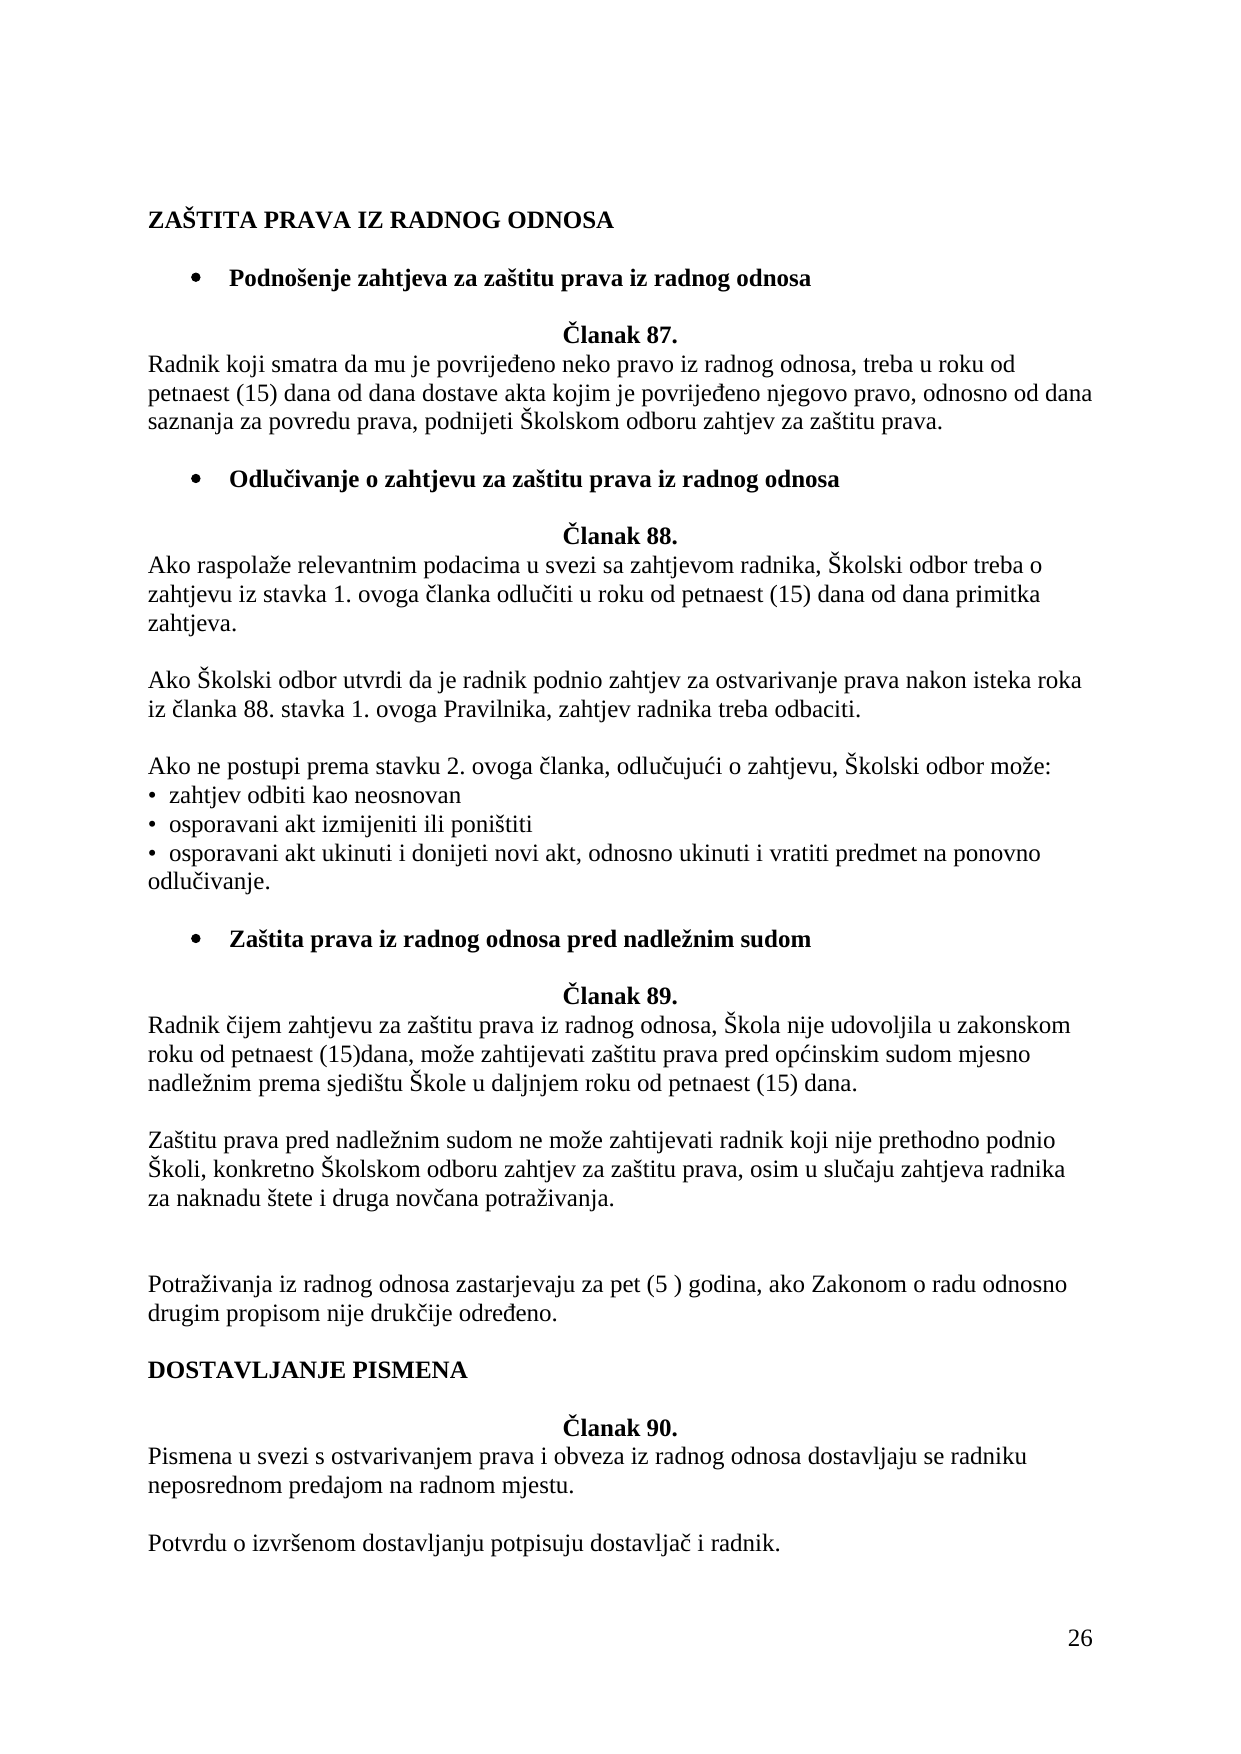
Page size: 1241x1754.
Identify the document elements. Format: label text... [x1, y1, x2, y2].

text Ako raspolaže relevantnim podacima u svezi sa zahtjevom radnika, Školski odbor treba o zahtjevu iz stavka 1. ovoga članka odlučiti u roku od petnaest (15) dana od dana primitka zahtjeva. [148, 550, 1093, 636]
text Zaštitu prava pred nadležnim sudom ne može zahtijevati radnik koji nije prethodno podnio Školi, konkretno Školskom odboru zahtjev za zaštitu prava, osim u slučaju zahtjeva radnika za naknadu štete i druga novčana potraživanja. [148, 1125, 1093, 1211]
list Podnošenje zahtjeva za zaštitu prava iz radnog odnosa [191, 263, 1093, 291]
text Ako Školski odbor utvrdi da je radnik podnio zahtjev za ostvarivanje prava nakon isteka roka iz članka 88. stavka 1. ovoga Pravilnika, zahtjev radnika treba odbaciti. [148, 665, 1093, 723]
list Odlučivanje o zahtjevu za zaštitu prava iz radnog odnosa [191, 464, 1093, 493]
subtitle DOSTAVLJANJE PISMENA [148, 1355, 1093, 1384]
text • osporavani akt ukinuti i donijeti novi akt, odnosno ukinuti i vratiti predmet na ponovno odlučivanje. [148, 838, 1093, 895]
subtitle ZAŠTITA PRAVA IZ RADNOG ODNOSA [148, 205, 1093, 234]
text Potvrdu o izvršenom dostavljanju potpisuju dostavljač i radnik. [148, 1528, 1093, 1556]
text Potraživanja iz radnog odnosa zastarjevaju za pet (5 ) godina, ako Zakonom o radu odnosno drugim propisom nije drukčije određeno. [148, 1269, 1093, 1326]
text Radnik čijem zahtjevu za zaštitu prava iz radnog odnosa, Škola nije udovoljila u zakonskom roku od petnaest (15)dana, može zahtijevati zaštitu prava pred općinskim sudom mjesno nadležnim prema sjedištu Škole u daljnjem roku od petnaest (15) dana. [148, 1010, 1093, 1096]
text Pismena u svezi s ostvarivanjem prava i obveza iz radnog odnosa dostavljaju se radniku neposrednom predajom na radnom mjestu. [148, 1441, 1093, 1499]
text • zahtjev odbiti kao neosnovan [148, 780, 1093, 809]
text Članak 88. [148, 521, 1093, 550]
text Članak 87. [148, 320, 1093, 349]
list Zaštita prava iz radnog odnosa pred nadležnim sudom [191, 924, 1093, 953]
text • osporavani akt izmijeniti ili poništiti [148, 809, 1093, 838]
text Članak 89. [148, 981, 1093, 1010]
text Članak 90. [148, 1413, 1093, 1441]
text Radnik koji smatra da mu je povrijeđeno neko pravo iz radnog odnosa, treba u roku od petnaest (15) dana od dana dostave akta kojim je povrijeđeno njegovo pravo, odnosno od dana saznanja za povredu prava, podnijeti Školskom odboru zahtjev za zaštitu prava. [148, 349, 1093, 435]
text Ako ne postupi prema stavku 2. ovoga članka, odlučujući o zahtjevu, Školski odbor može: [148, 751, 1093, 780]
